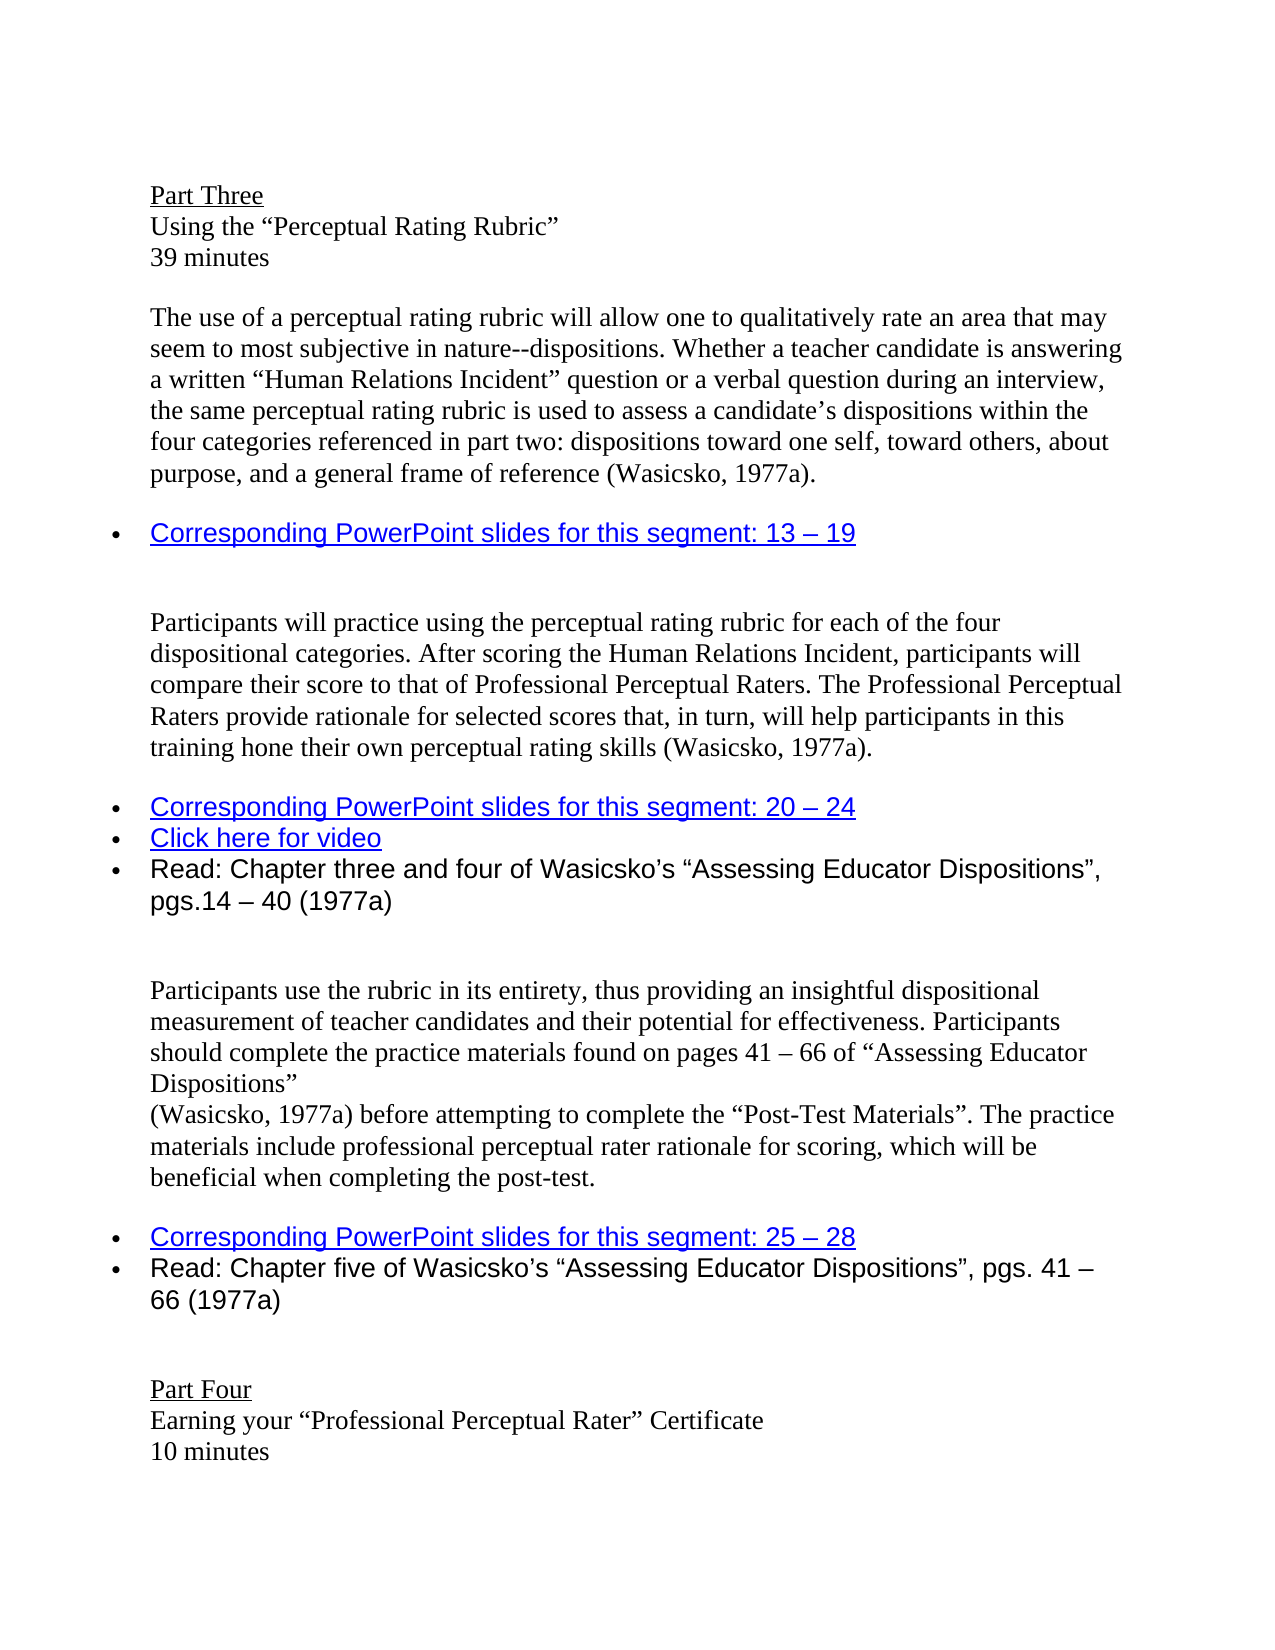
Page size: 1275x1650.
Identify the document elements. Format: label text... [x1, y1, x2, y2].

list Read: Chapter three and four of Wasicsko’s “Assessing Educator Dispositions”, pgs.14 – 40 (1977a) [112, 853, 1125, 916]
text Participants use the rubric in its entirety, thus providing an insightful dispositional measurement of teacher candidates and their potential for effectiveness. Participants should complete the practice materials found on pages 41 – 66 of “Assessing Educator Dispositions” (Wasicsko, 1977a) before attempting to complete the “Post-Test Materials”. The practice materials include professional perceptual rater rationale for scoring, which will be beneficial when completing the post-test. [150, 945, 1125, 1192]
list Click here for video [112, 822, 1125, 853]
text Participants will practice using the perceptual rating rubric for each of the four dispositional categories. After scoring the Human Relations Incident, participants will compare their score to that of Professional Perceptual Raters. The Professional Perceptual Raters provide rationale for selected scores that, in turn, will help participants in this training hone their own perceptual rating skills (Wasicsko, 1977a). [150, 577, 1125, 762]
list Read: Chapter five of Wasicsko’s “Assessing Educator Dispositions”, pgs. 41 – 66 (1977a) [112, 1252, 1125, 1315]
text Part Three Using the “Perceptual Rating Rubric” 39 minutes The use of a perceptual rating rubric will allow one to qualitatively rate an area that may seem to most subjective in nature--dispositions. Whether a teacher candidate is answering a written “Human Relations Incident” question or a verbal question during an interview, the same perceptual rating rubric is used to assess a candidate’s dispositions within the four categories referenced in part two: dispositions toward one self, toward others, about purpose, and a general frame of reference (Wasicsko, 1977a). [150, 150, 1125, 488]
list Corresponding PowerPoint slides for this segment: 20 – 24 [112, 791, 1125, 822]
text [150, 1344, 1125, 1495]
list Corresponding PowerPoint slides for this segment: 13 – 19 [112, 517, 1125, 548]
list Corresponding PowerPoint slides for this segment: 25 – 28 [112, 1221, 1125, 1252]
